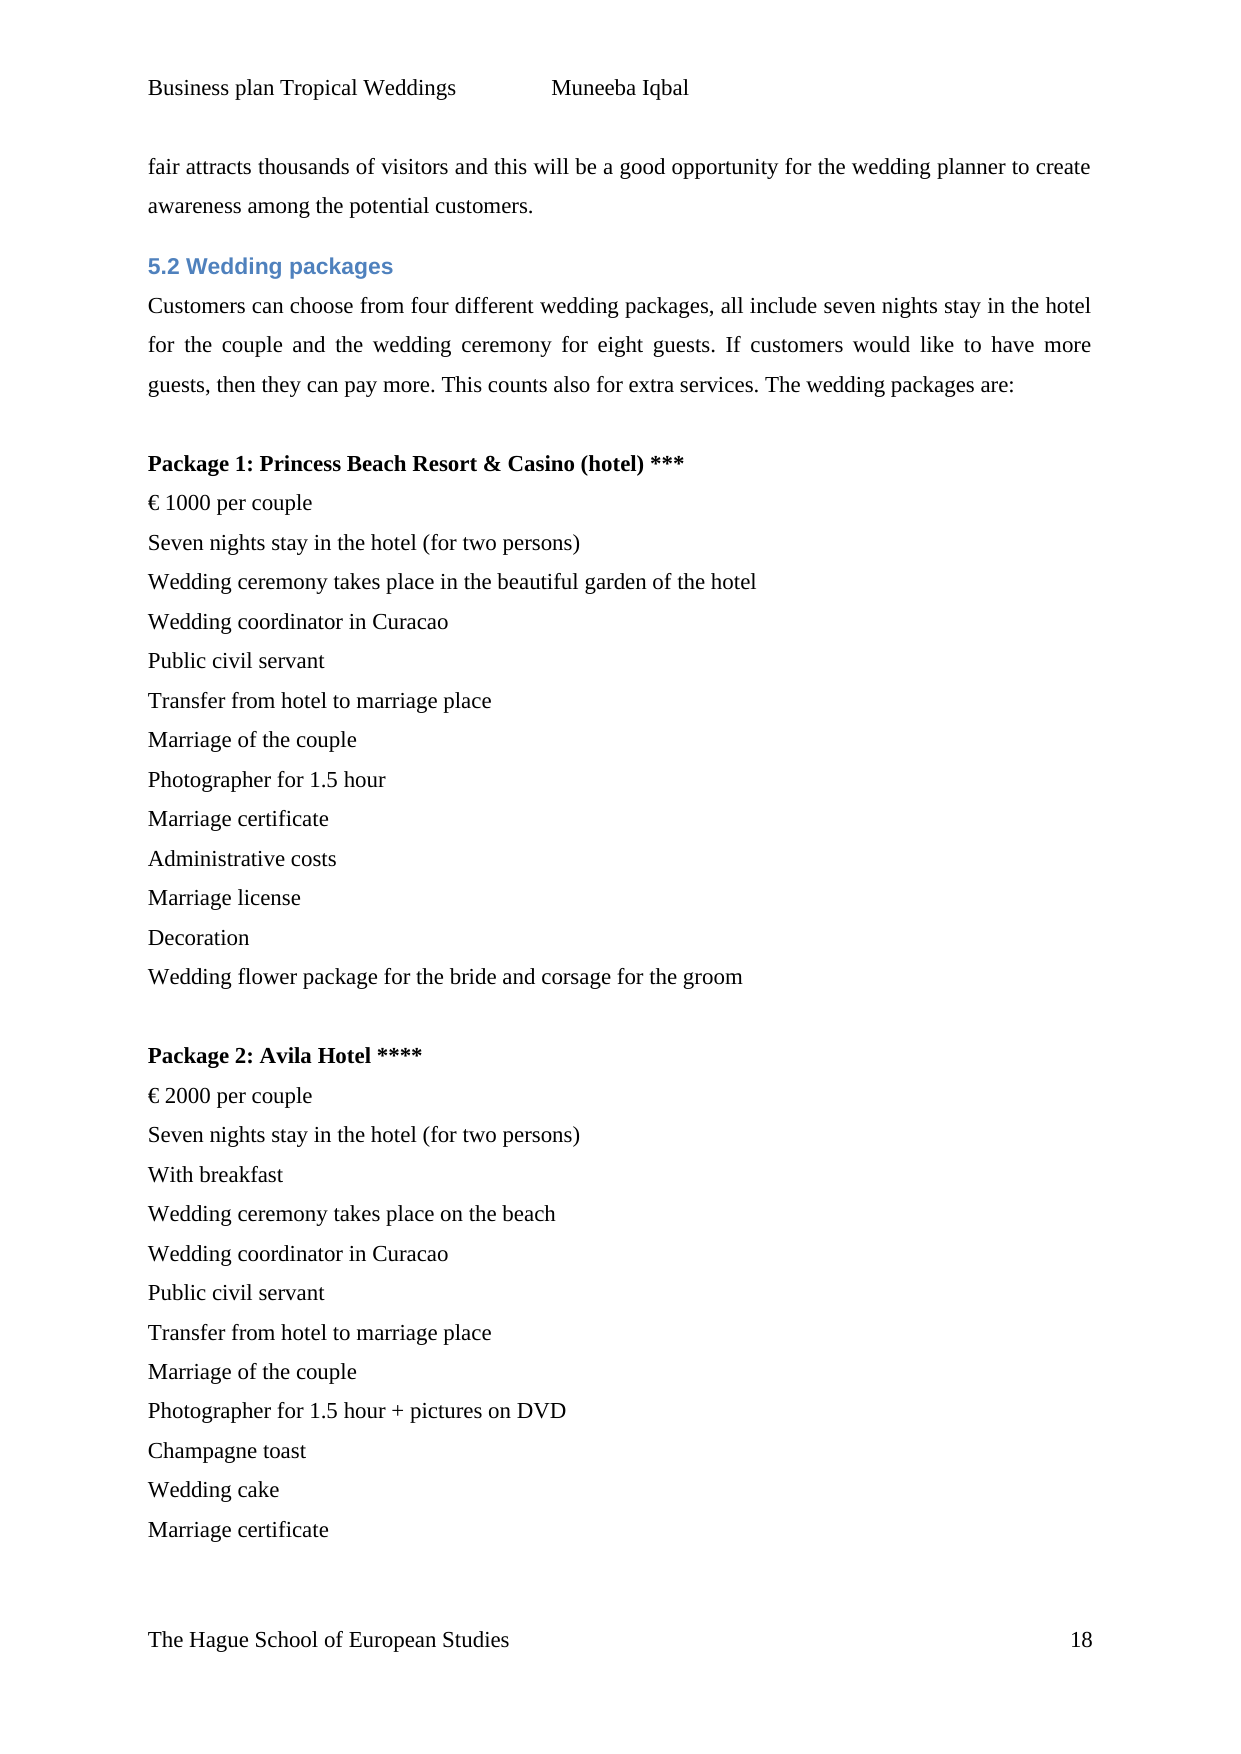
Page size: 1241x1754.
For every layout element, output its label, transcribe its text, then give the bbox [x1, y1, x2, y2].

text Wedding coordinator in Curacao [148, 1239, 1093, 1266]
text Champagne toast [148, 1437, 1093, 1463]
text Public civil servant [148, 647, 1093, 674]
text Public civil servant [148, 1279, 1093, 1305]
text Package 2: Avila Hotel **** [148, 1042, 1093, 1068]
text € 2000 per couple [148, 1082, 1093, 1108]
text Wedding ceremony takes place on the beach [148, 1200, 1093, 1226]
text Customers can choose from four different wedding packages, all include seven nights stay in the hotel for the couple and the wedding ceremony for eight guests. If customers would like to have more guests, then they can pay more. This counts also for extra services. The wedding packages are: [148, 292, 1093, 397]
text Photographer for 1.5 hour [148, 766, 1093, 792]
text Decoration [148, 924, 1093, 950]
text Seven nights stay in the hotel (for two persons) [148, 529, 1093, 555]
text Marriage of the couple [148, 1358, 1093, 1384]
text € 1000 per couple [148, 489, 1093, 516]
text Marriage certificate [148, 1516, 1093, 1542]
text Wedding coordinator in Curacao [148, 608, 1093, 634]
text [148, 153, 1093, 219]
text Transfer from hotel to marriage place [148, 687, 1093, 713]
text Photographer for 1.5 hour + pictures on DVD [148, 1397, 1093, 1424]
text Seven nights stay in the hotel (for two persons) [148, 1121, 1093, 1147]
text Wedding ceremony takes place in the beautiful garden of the hotel [148, 568, 1093, 595]
text Marriage of the couple [148, 726, 1093, 753]
text Wedding flower package for the bride and corsage for the groom [148, 963, 1093, 989]
text Marriage license [148, 884, 1093, 911]
text Marriage certificate [148, 805, 1093, 832]
text Package 1: Princess Beach Resort & Casino (hotel) *** [148, 450, 1093, 476]
text Transfer from hotel to marriage place [148, 1318, 1093, 1345]
text Wedding cake [148, 1476, 1093, 1503]
text With breakfast [148, 1161, 1093, 1187]
text Administrative costs [148, 845, 1093, 871]
subtitle 5.2 Wedding packages [148, 253, 1093, 279]
